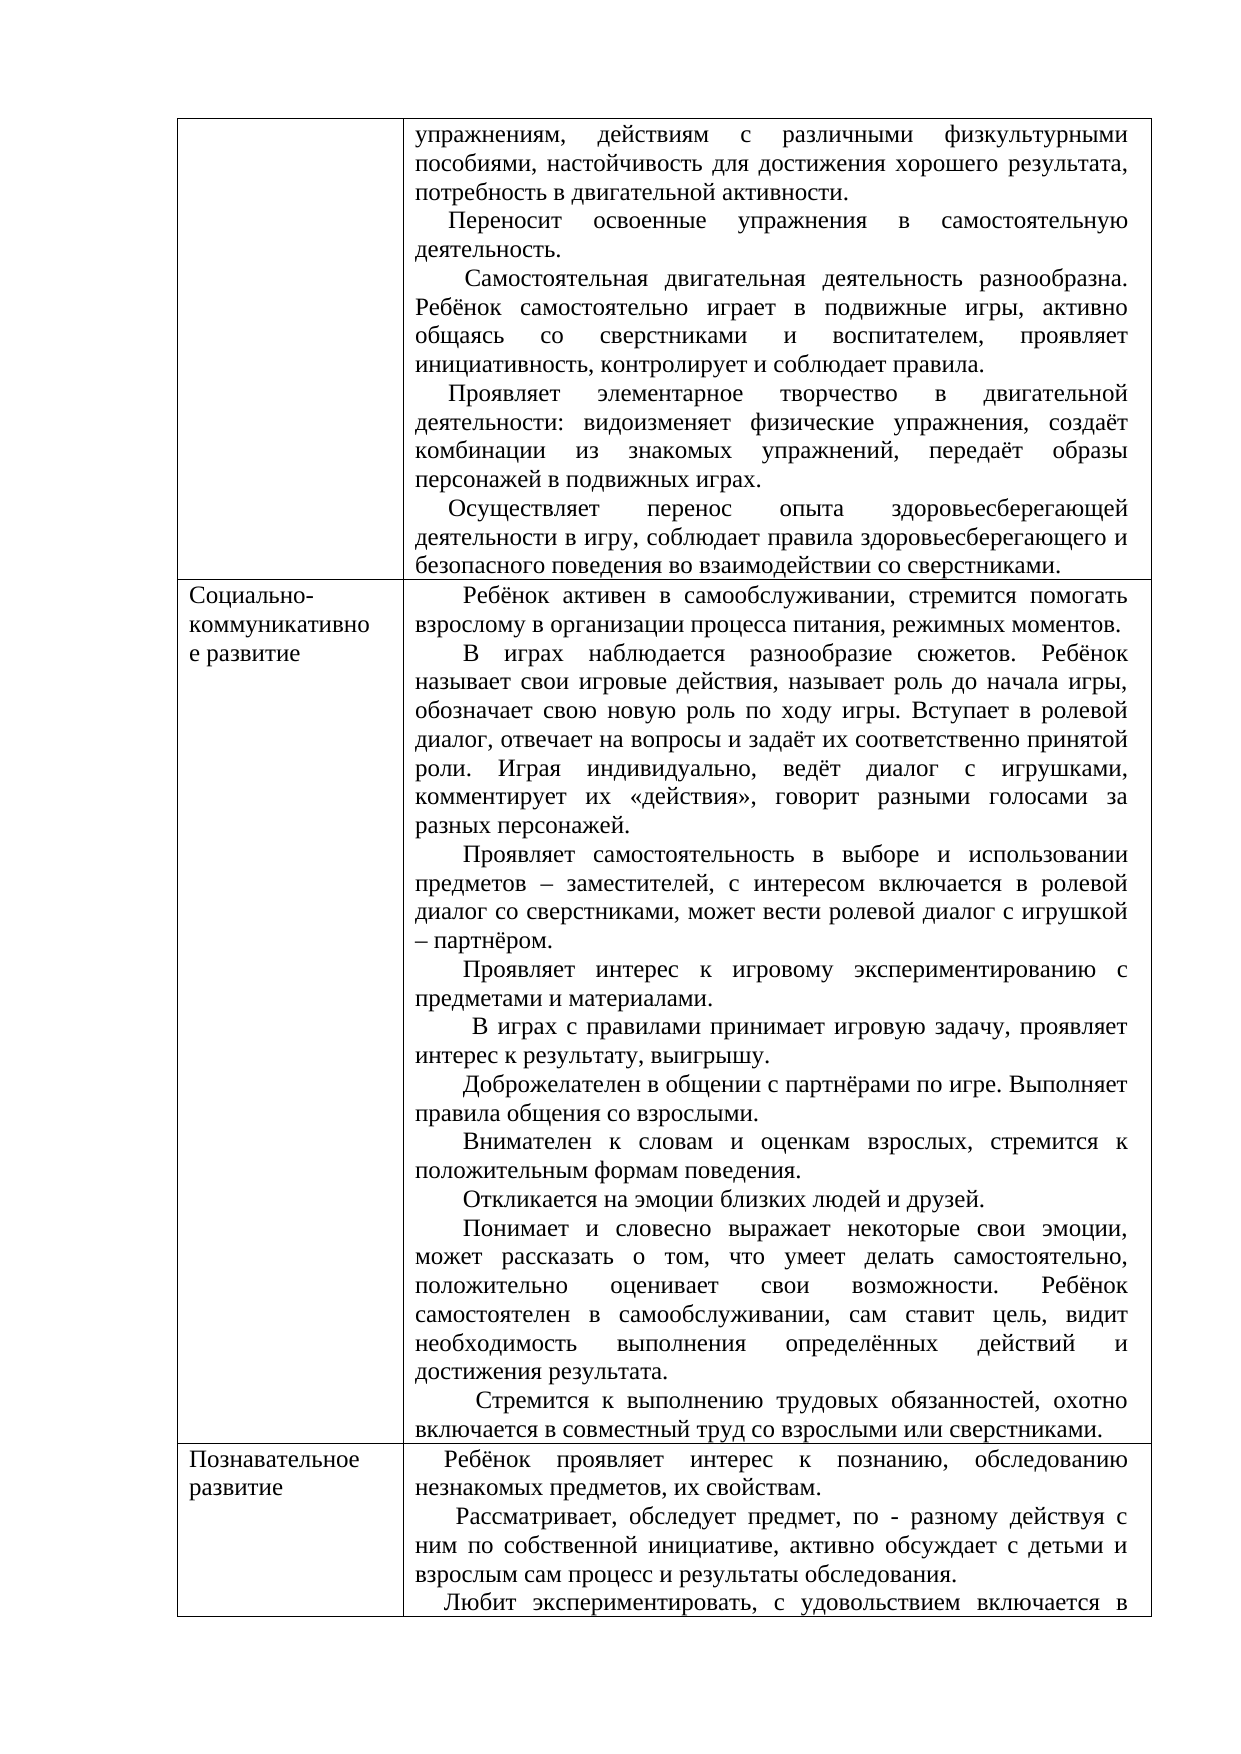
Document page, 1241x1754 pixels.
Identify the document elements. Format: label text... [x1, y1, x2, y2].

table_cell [404, 119, 1151, 579]
table_cell Социально-коммуникативное развитие [178, 580, 403, 1443]
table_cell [178, 119, 403, 579]
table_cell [404, 1444, 1151, 1616]
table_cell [178, 1444, 403, 1616]
table_cell Ребёнок активен в самообслуживании, стремится помогать взрослому в организации процесса питания, режимных моментов. В играх наблюдается разнообразие сюжетов. Ребёнок называет свои игровые действия, называет роль до начала игры, обозначает свою новую роль по ходу игры. Вступает в ролевой диалог, отвечает на вопросы и задаёт их соответственно принятой роли. Играя индивидуально, ведёт диалог с игрушками, комментирует их «действия», говорит разными голосами за разных персонажей. Проявляет самостоятельность в выборе и использовании предметов – заместителей, с интересом включается в ролевой диалог со сверстниками, может вести ролевой диалог с игрушкой – партнёром. Проявляет интерес к игровому экспериментированию с предметами и материалами. В играх с правилами принимает игровую задачу, проявляет интерес к результату, выигрышу. Доброжелателен в общении с партнёрами по игре. Выполняет правила общения со взрослыми. Внимателен к словам и оценкам взрослых, стремится к положительным формам поведения. Откликается на эмоции близких людей и друзей. Понимает и словесно выражает некоторые свои эмоции, может рассказать о том, что умеет делать самостоятельно, положительно оценивает свои возможности. Ребёнок самостоятелен в самообслуживании, сам ставит цель, видит необходимость выполнения определённых действий и достижения результата. Стремится к выполнению трудовых обязанностей, охотно включается в совместный труд со взрослыми или сверстниками. [404, 580, 1151, 1443]
